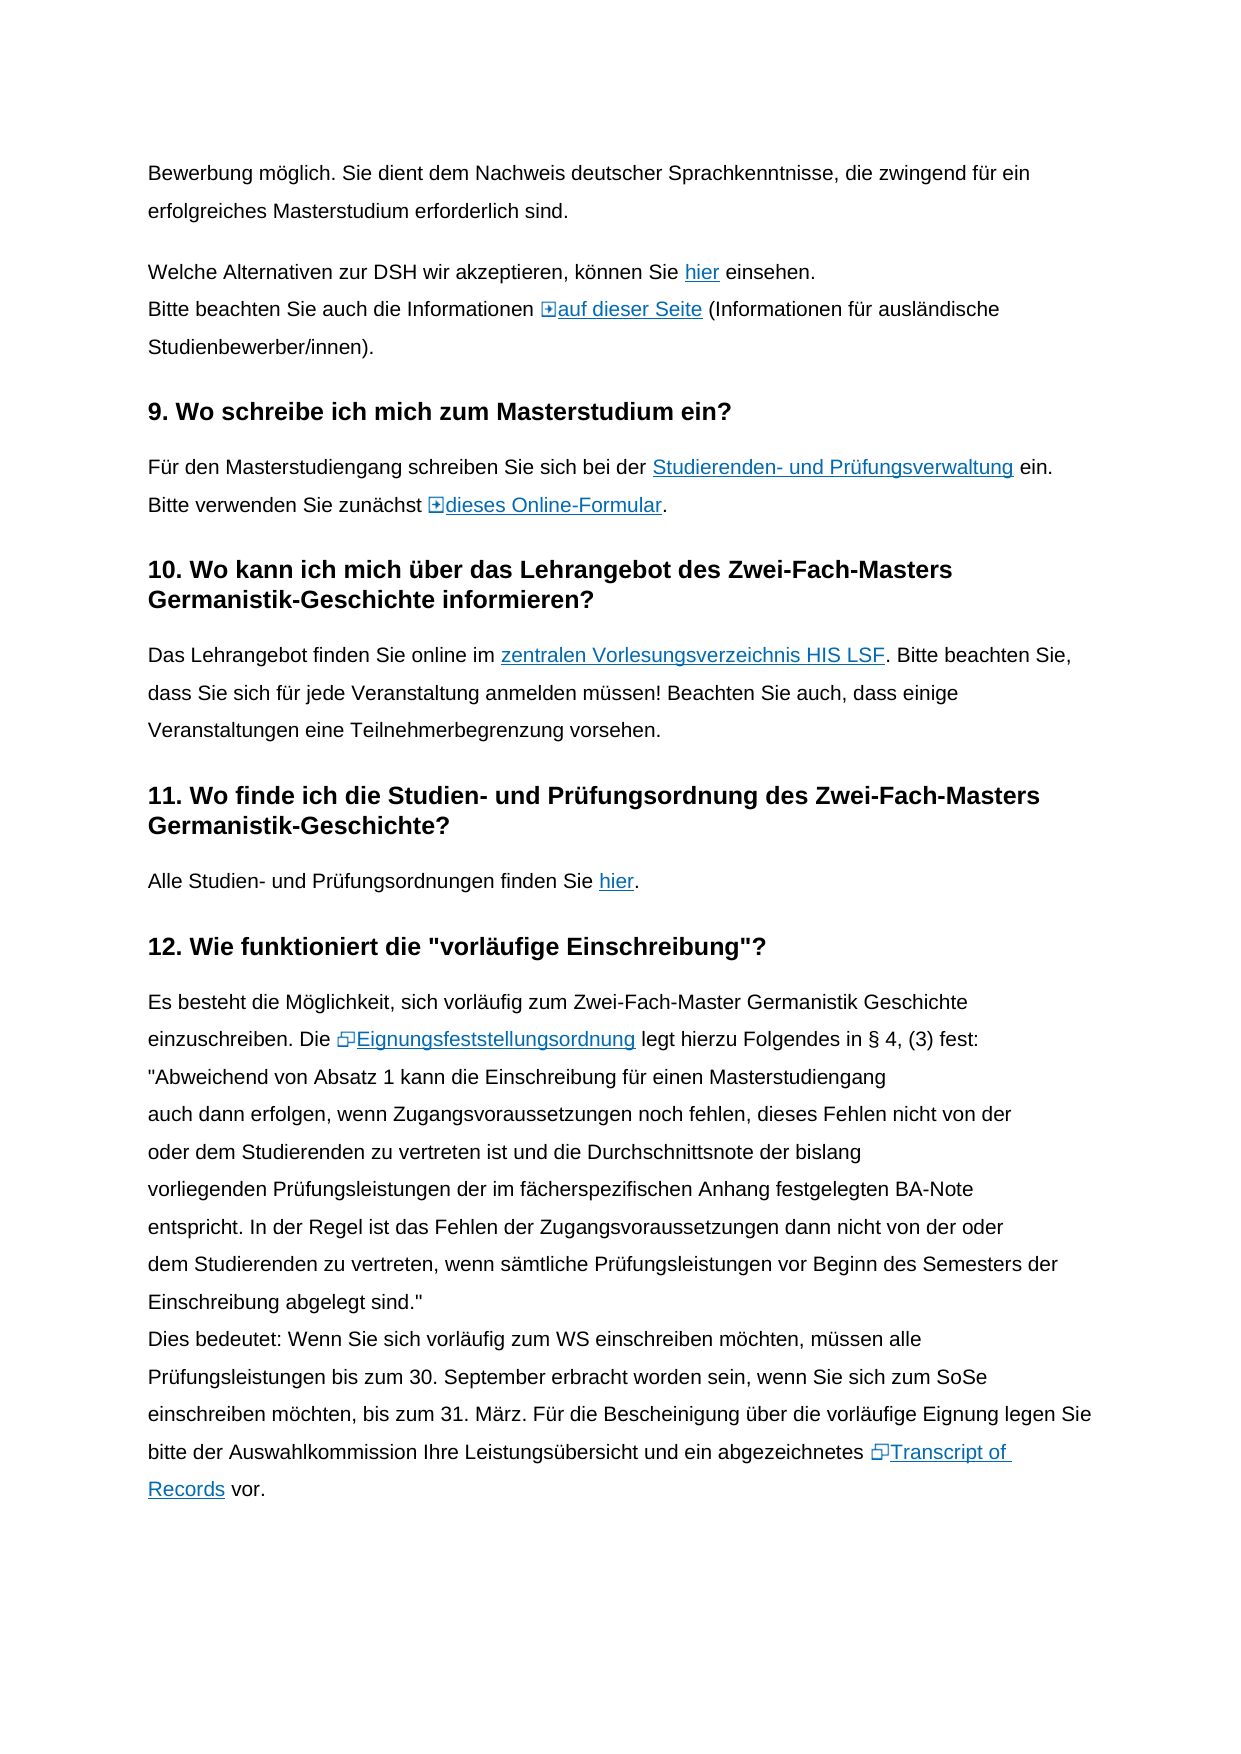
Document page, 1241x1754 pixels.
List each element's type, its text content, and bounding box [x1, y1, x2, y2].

text Für den Masterstudiengang schreiben Sie sich bei der Studierenden- und Prüfungsverwaltung ein. Bitte verwenden Sie zunächst dieses Online-Formular. [148, 442, 1093, 517]
text 12. Wie funktioniert die "vorläufige Einschreibung"? [148, 930, 1093, 960]
picture [336, 1030, 357, 1047]
text Bitte beachten Sie auch die Informationen auf dieser Seite (Informationen für ausländische Studienbewerber/innen). [148, 283, 1093, 358]
picture [870, 1442, 890, 1460]
text 9. Wo schreibe ich mich zum Masterstudium ein? [148, 396, 1093, 426]
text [148, 148, 1093, 223]
text Es besteht die Möglichkeit, sich vorläufig zum Zwei-Fach-Master Germanistik Geschichte einzuschreiben. Die Eignungsfeststellungsordnung legt hierzu Folgendes in § 4, (3) fest: [148, 976, 1093, 1051]
text 11. Wo finde ich die Studien- und Prüfungsordnung des Zwei-Fach-Masters Germanistik-Geschichte? [148, 780, 1093, 840]
text Welche Alternativen zur DSH wir akzeptieren, können Sie hier einsehen. [148, 246, 1093, 283]
text 10. Wo kann ich mich über das Lehrangebot des Zwei-Fach-Masters Germanistik-Geschichte informieren? [148, 554, 1093, 614]
text Dies bedeutet: Wenn Sie sich vorläufig zum WS einschreiben möchten, müssen alle Prüfungsleistungen bis zum 30. September erbracht worden sein, wenn Sie sich zum SoSe einschreiben möchten, bis zum 31. März. Für die Bescheinigung über die vorläufige Eignung legen Sie bitte der Auswahlkommission Ihre Leistungsübersicht und ein abgezeichnetes Transcript of Records vor. [148, 1313, 1093, 1501]
picture [427, 496, 446, 513]
text "Abweichend von Absatz 1 kann die Einschreibung für einen Masterstudiengang auch dann erfolgen, wenn Zugangsvoraussetzungen noch fehlen, dieses Fehlen nicht von der oder dem Studierenden zu vertreten ist und die Durchschnittsnote der bislang vorliegenden Prüfungsleistungen der im fächerspezifischen Anhang festgelegten BA-Note entspricht. In der Regel ist das Fehlen der Zugangsvoraussetzungen dann nicht von der oder dem Studierenden zu vertreten, wenn sämtliche Prüfungsleistungen vor Beginn des Semesters der Einschreibung abgelegt sind." [148, 1051, 1093, 1313]
picture [540, 300, 558, 317]
text Alle Studien- und Prüfungsordnungen finden Sie hier. [148, 855, 1093, 893]
text Das Lehrangebot finden Sie online im zentralen Vorlesungsverzeichnis HIS LSF. Bitte beachten Sie, dass Sie sich für jede Veranstaltung anmelden müssen! Beachten Sie auch, dass einige Veranstaltungen eine Teilnehmerbegrenzung vorsehen. [148, 630, 1093, 742]
